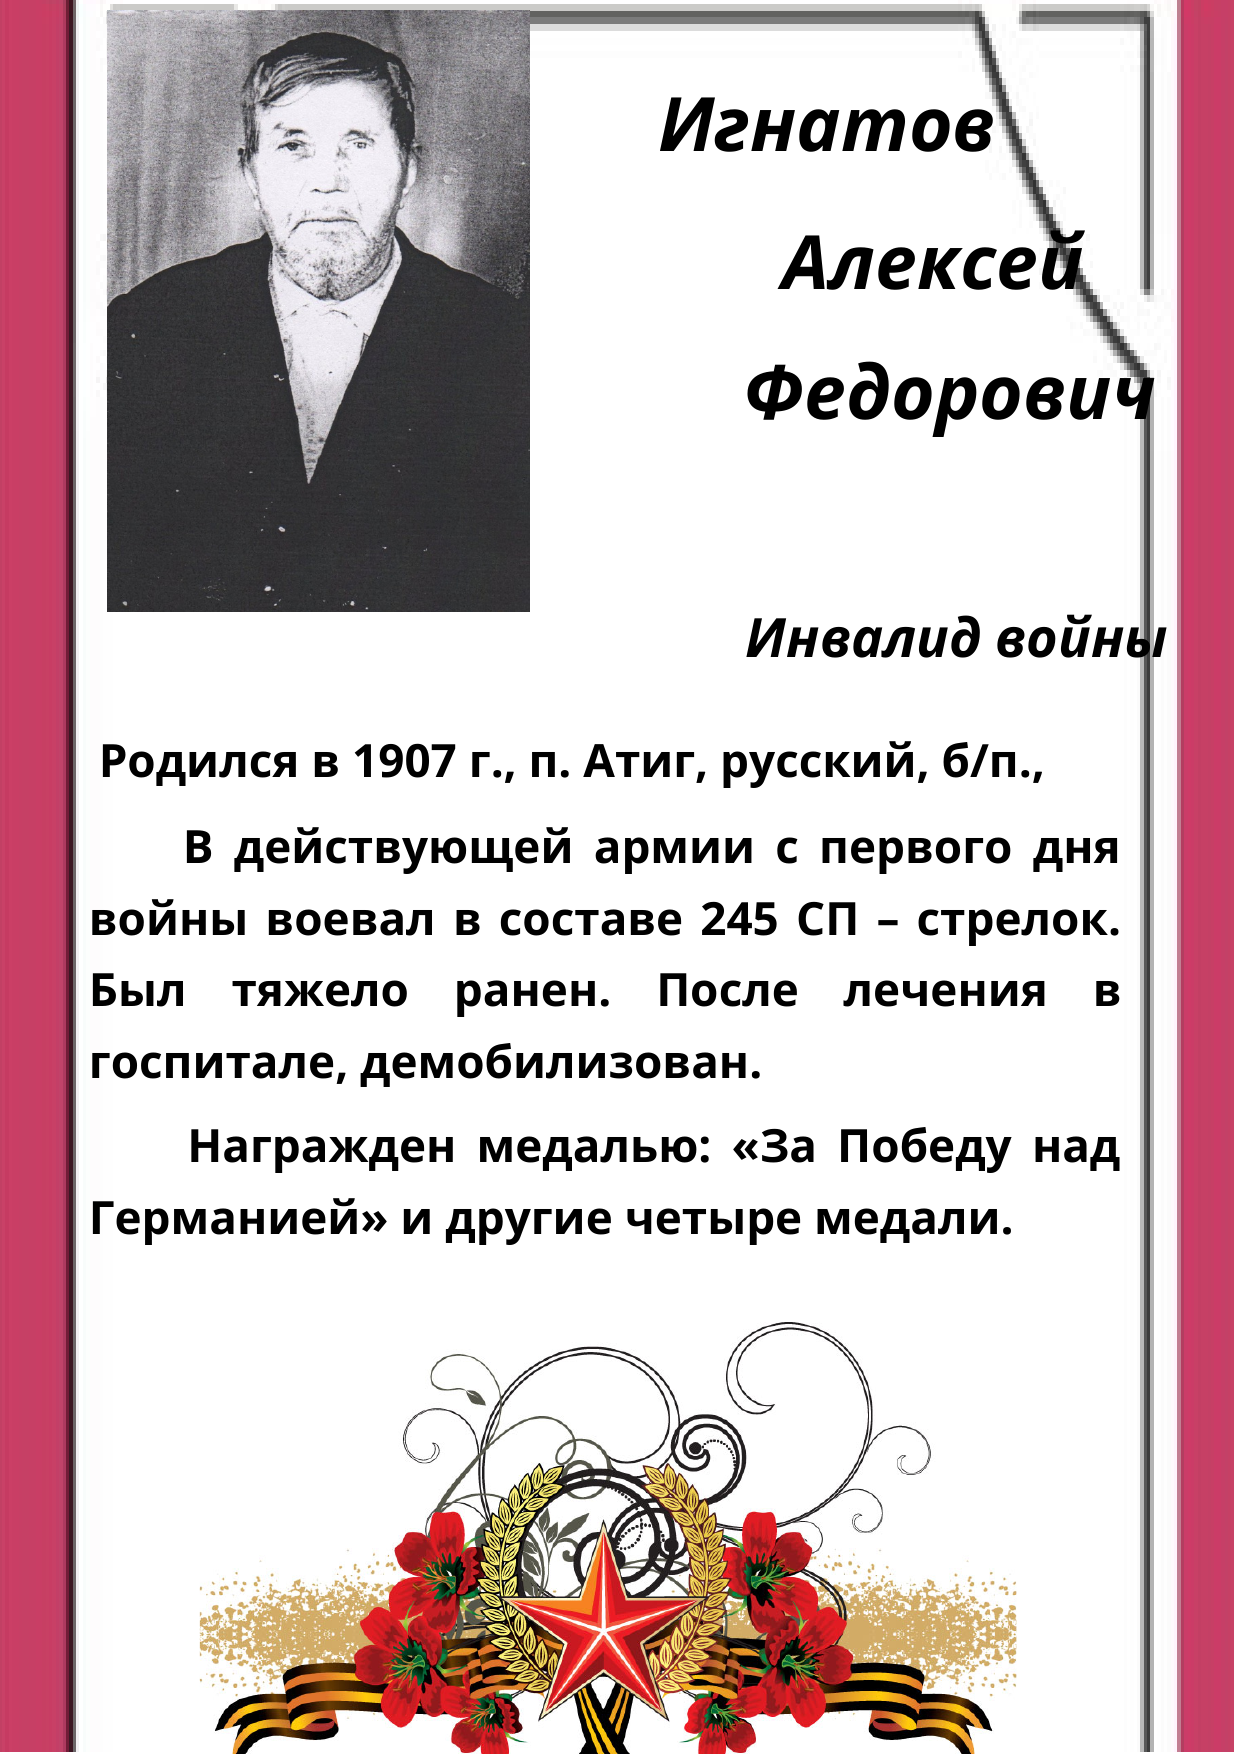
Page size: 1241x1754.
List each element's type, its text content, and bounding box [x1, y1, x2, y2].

text Инвалид войны [0, 599, 1181, 673]
picture [0, 0, 1234, 1754]
text Федорович [0, 339, 1181, 441]
text Игнатов [0, 71, 1181, 173]
text Родился в 1907 г., п. Атиг, русский, б/п., [0, 728, 1122, 791]
text В действующей армии с первого дня войны воевал в составе 245 СП – стрелок. Был тяжело ранен. После лечения в госпитале, демобилизован. [0, 814, 1122, 1092]
text Алексей [0, 209, 1181, 311]
text Награжден медалью: «За Победу над Германией» и другие четыре медали. [0, 1114, 1122, 1248]
